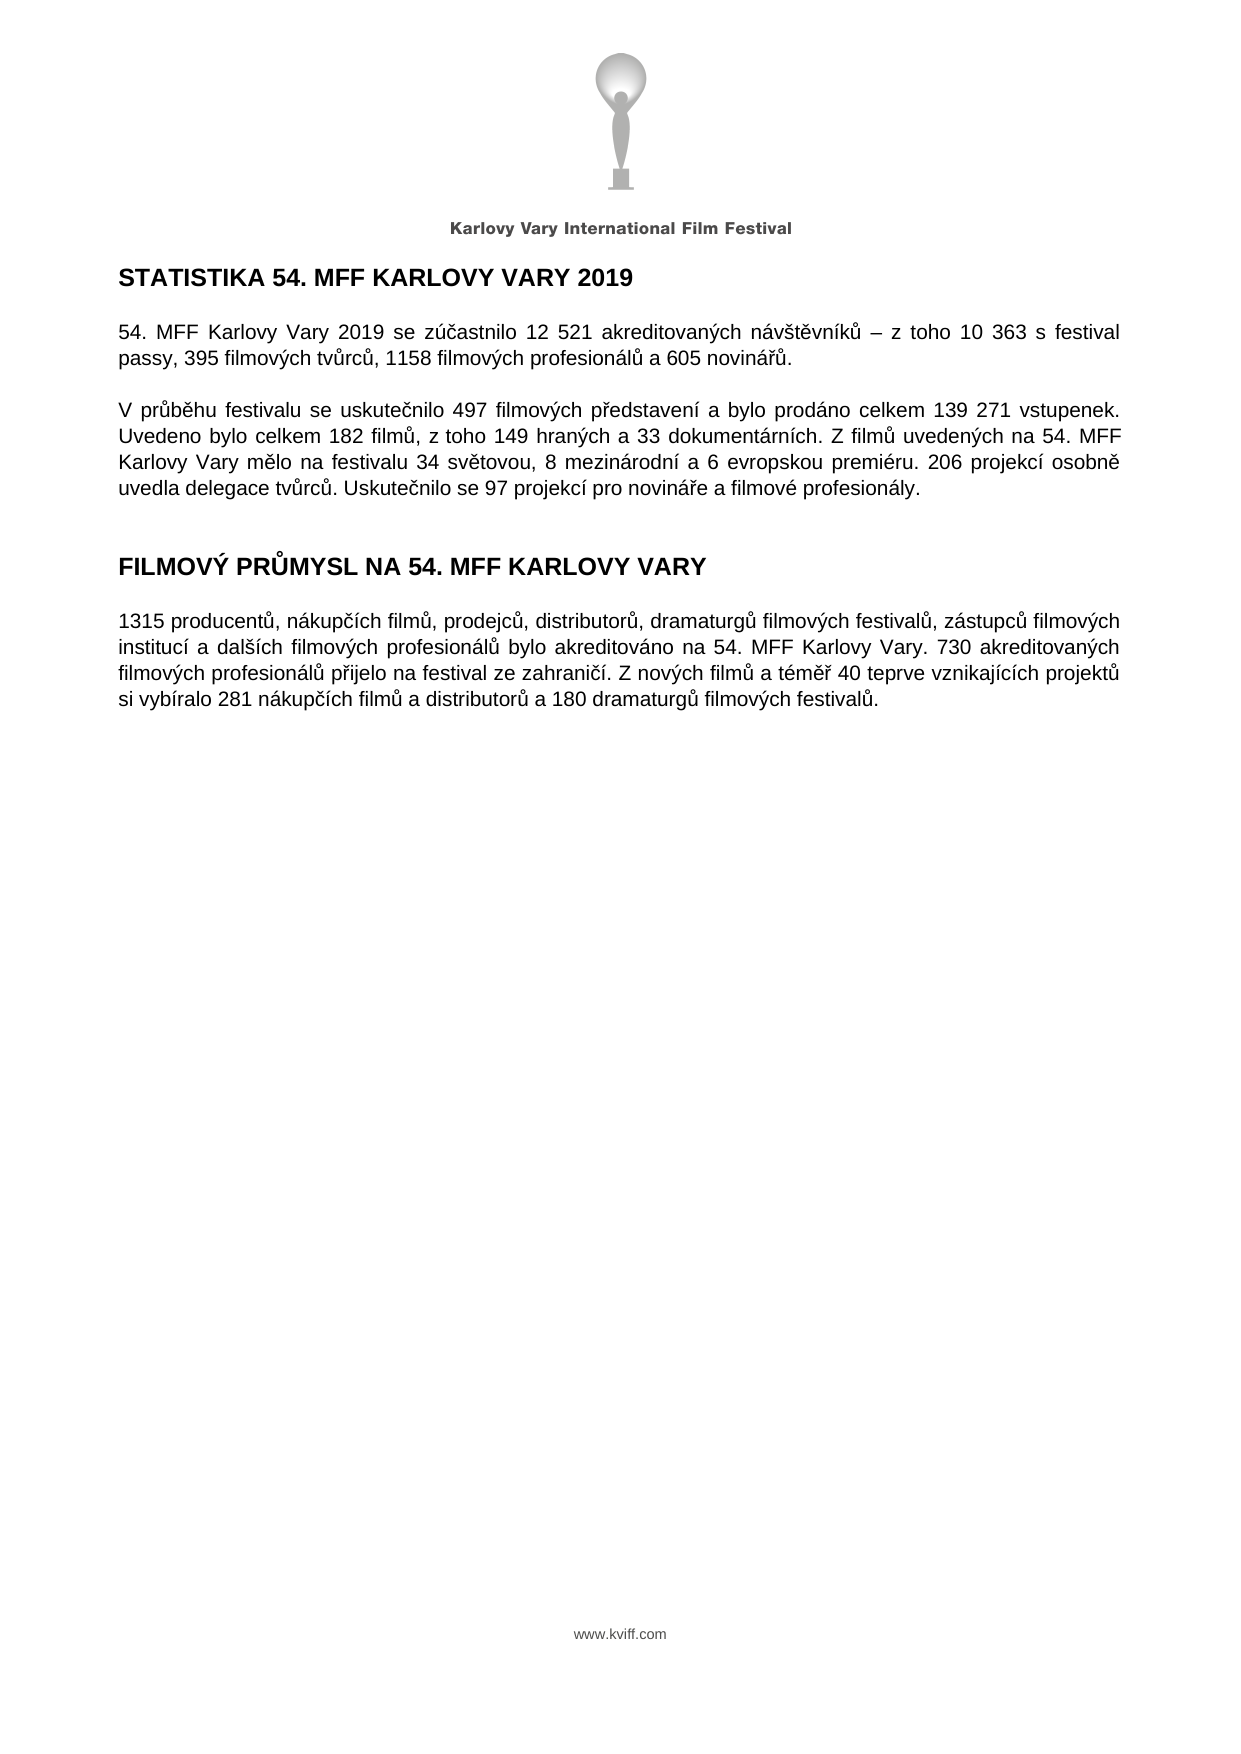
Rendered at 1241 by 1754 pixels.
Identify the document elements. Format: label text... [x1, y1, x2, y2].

text 54. MFF Karlovy Vary 2019 se zúčastnilo 12 521 akreditovaných návštěvníků – z toho 10 363 s festival passy, 395 filmových tvůrců, 1158 filmových profesionálů a 605 novinářů. [118, 318, 1122, 370]
picture [377, 53, 864, 240]
text 1315 producentů, nákupčích filmů, prodejců, distributorů, dramaturgů filmových festivalů, zástupců filmových institucí a dalších filmových profesionálů bylo akreditováno na 54. MFF Karlovy Vary. 730 akreditovaných filmových profesionálů přijelo na festival ze zahraničí. Z nových filmů a téměř 40 teprve vznikajících projektů si vybíralo 281 nákupčích filmů a distributorů a 180 dramaturgů filmových festivalů. [118, 607, 1122, 711]
text V průběhu festivalu se uskutečnilo 497 filmových představení a bylo prodáno celkem 139 271 vstupenek. Uvedeno bylo celkem 182 filmů, z toho 149 hraných a 33 dokumentárních. Z filmů uvedených na 54. MFF Karlovy Vary mělo na festivalu 34 světovou, 8 mezinárodní a 6 evropskou premiéru. 206 projekcí osobně uvedla delegace tvůrců. Uskutečnilo se 97 projekcí pro novináře a filmové profesionály. [118, 396, 1122, 500]
text STATISTIKA 54. MFF KARLOVY VARY 2019 [118, 263, 1122, 292]
text FILMOVÝ PRŮMYSL NA 54. MFF KARLOVY VARY [118, 552, 1122, 581]
